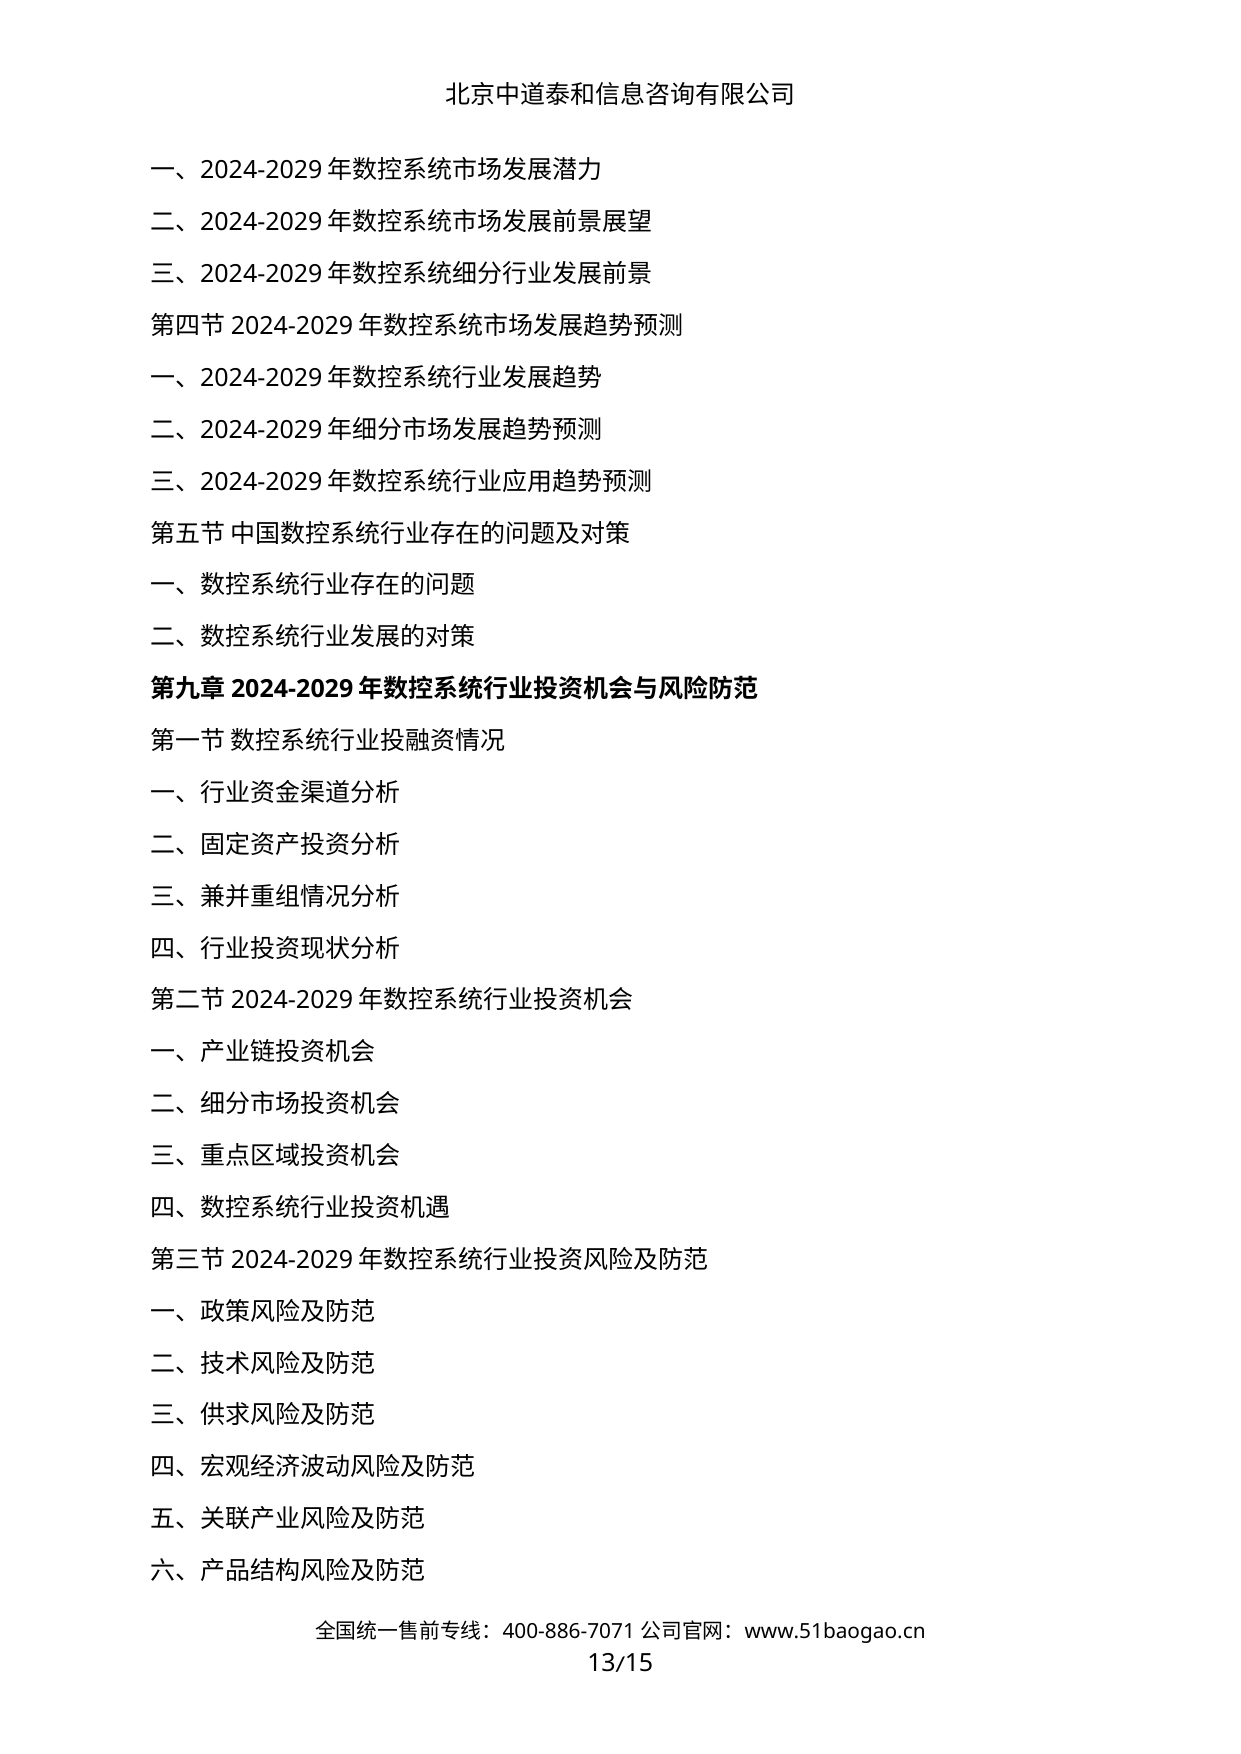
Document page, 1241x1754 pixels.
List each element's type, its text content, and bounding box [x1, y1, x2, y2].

text 三、2024-2029年数控系统行业应用趋势预测 [150, 461, 1090, 497]
text 一、政策风险及防范 [150, 1291, 1090, 1327]
text 二、固定资产投资分析 [150, 824, 1090, 861]
text 三、供求风险及防范 [150, 1395, 1090, 1431]
text 二、细分市场投资机会 [150, 1084, 1090, 1120]
text 二、2024-2029年数控系统市场发展前景展望 [150, 202, 1090, 238]
text 第五节 中国数控系统行业存在的问题及对策 [150, 513, 1090, 549]
text 四、宏观经济波动风险及防范 [150, 1447, 1090, 1483]
text 二、数控系统行业发展的对策 [150, 617, 1090, 653]
text 六、产品结构风险及防范 [150, 1551, 1090, 1587]
text 五、关联产业风险及防范 [150, 1499, 1090, 1535]
text 第二节 2024-2029年数控系统行业投资机会 [150, 980, 1090, 1016]
text 四、数控系统行业投资机遇 [150, 1187, 1090, 1224]
text 一、2024-2029年数控系统市场发展潜力 [150, 150, 1090, 186]
text 三、重点区域投资机会 [150, 1136, 1090, 1172]
text 一、2024-2029年数控系统行业发展趋势 [150, 357, 1090, 394]
text 第三节 2024-2029年数控系统行业投资风险及防范 [150, 1239, 1090, 1276]
text 一、数控系统行业存在的问题 [150, 565, 1090, 601]
text 一、行业资金渠道分析 [150, 772, 1090, 809]
text 三、兼并重组情况分析 [150, 876, 1090, 912]
text 第一节 数控系统行业投融资情况 [150, 721, 1090, 757]
text 二、技术风险及防范 [150, 1343, 1090, 1379]
text 第九章 2024-2029年数控系统行业投资机会与风险防范 [150, 669, 1090, 705]
text 三、2024-2029年数控系统细分行业发展前景 [150, 254, 1090, 290]
text 一、产业链投资机会 [150, 1032, 1090, 1068]
text 第四节 2024-2029年数控系统市场发展趋势预测 [150, 306, 1090, 342]
text 四、行业投资现状分析 [150, 928, 1090, 964]
text 二、2024-2029年细分市场发展趋势预测 [150, 409, 1090, 446]
